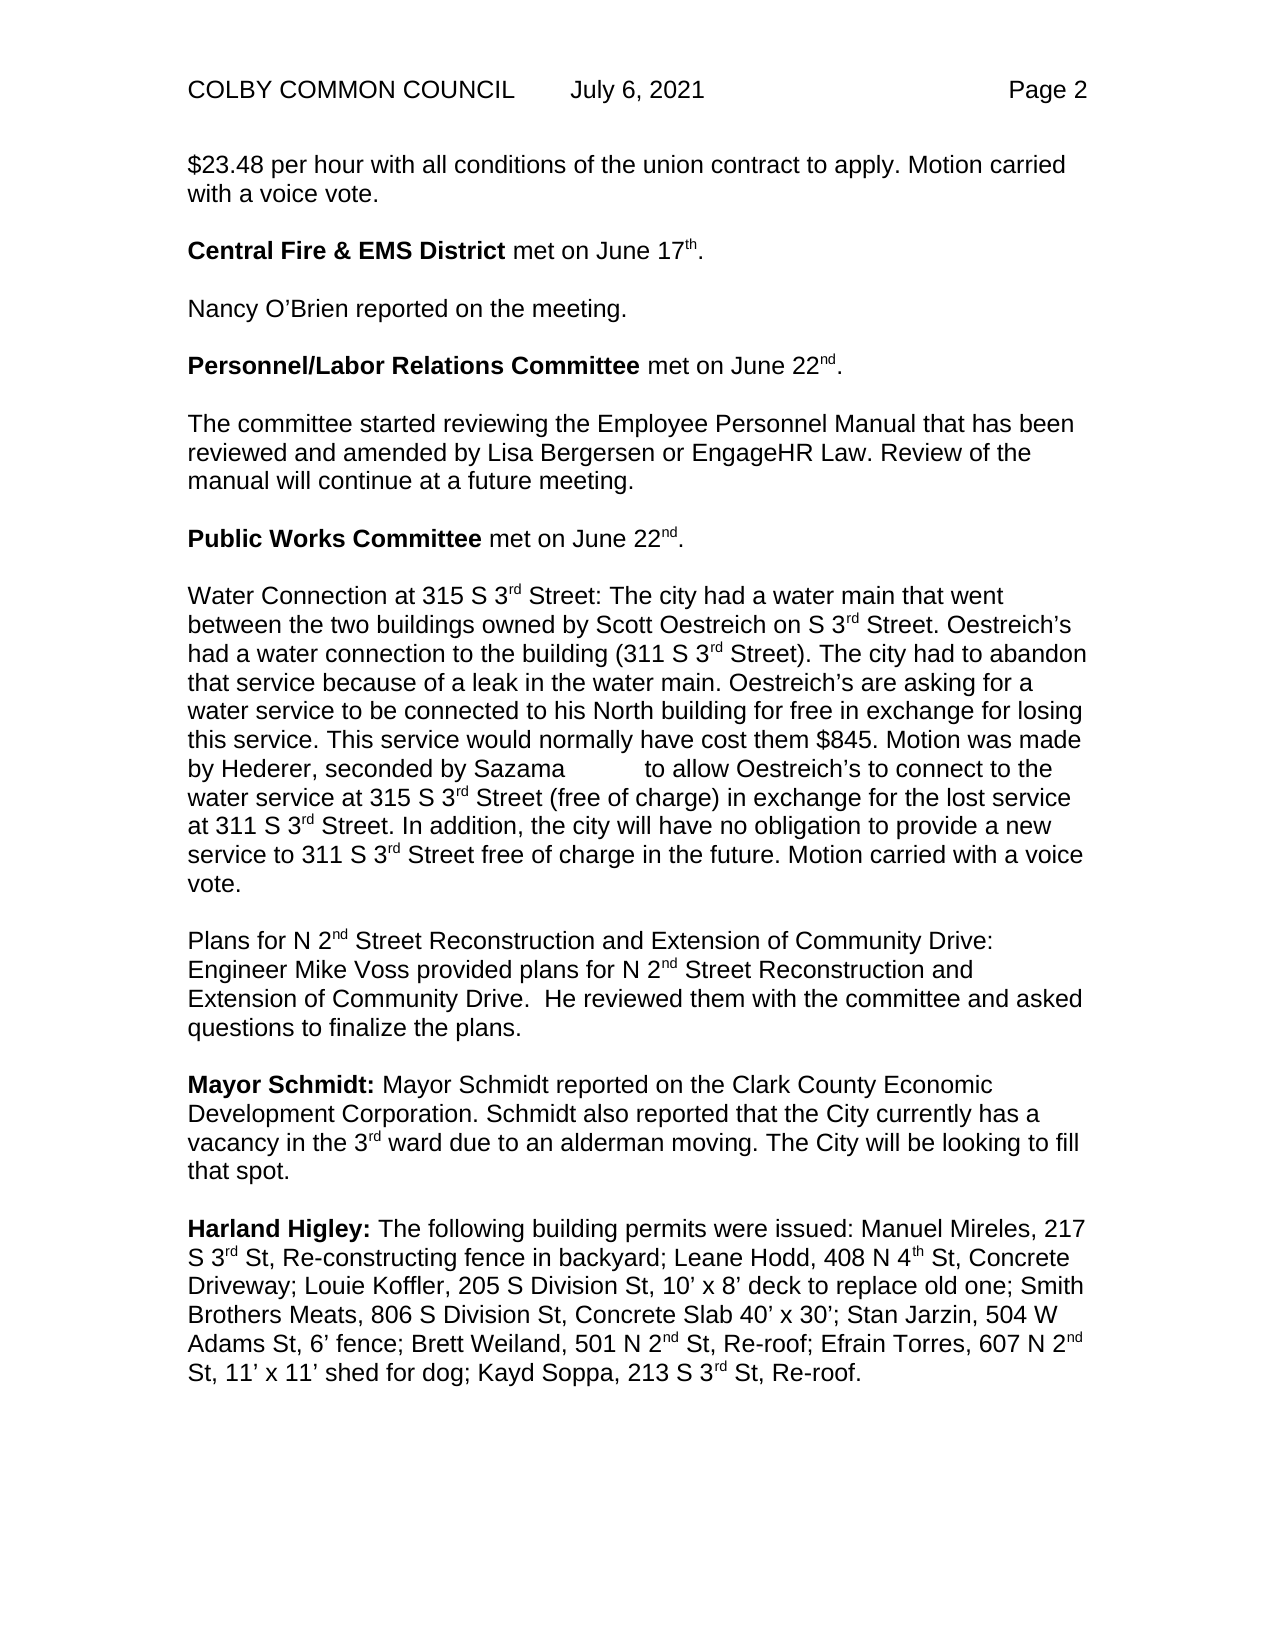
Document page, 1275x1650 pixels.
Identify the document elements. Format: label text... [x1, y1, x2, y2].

text Personnel/Labor Relations Committee met on June 22nd. [187, 351, 1087, 380]
text Nancy O’Brien reported on the meeting. [187, 294, 1087, 322]
text Plans for N 2nd Street Reconstruction and Extension of Community Drive: [187, 926, 1087, 955]
text Public Works Committee met on June 22nd. [187, 524, 1087, 552]
text The committee started reviewing the Employee Personnel Manual that has been reviewed and amended by Lisa Bergersen or EngageHR Law. Review of the manual will continue at a future meeting. [187, 409, 1087, 495]
text Central Fire & EMS District met on June 17th. [187, 236, 1087, 265]
text Engineer Mike Voss provided plans for N 2nd Street Reconstruction and Extension of Community Drive. He reviewed them with the committee and asked questions to finalize the plans. [187, 955, 1087, 1041]
text Water Connection at 315 S 3rd Street: The city had a water main that went between the two buildings owned by Scott Oestreich on S 3rd Street. Oestreich’s had a water connection to the building (311 S 3rd Street). The city had to abandon that service because of a leak in the water main. Oestreich’s are asking for a water service to be connected to his North building for free in exchange for losing this service. This service would normally have cost them $845. Motion was made by Hederer, seconded by Sazama to allow Oestreich’s to connect to the water service at 315 S 3rd Street (free of charge) in exchange for the lost service at 311 S 3rd Street. In addition, the city will have no obligation to provide a new service to 311 S 3rd Street free of charge in the future. Motion carried with a voice vote. [187, 581, 1087, 897]
text Mayor Schmidt: Mayor Schmidt reported on the Clark County Economic Development Corporation. Schmidt also reported that the City currently has a vacancy in the 3rd ward due to an alderman moving. The City will be looking to fill that spot. [187, 1070, 1087, 1185]
text Harland Higley: The following building permits were issued: Manuel Mireles, 217 S 3rd St, Re-constructing fence in backyard; Leane Hodd, 408 N 4th St, Concrete Driveway; Louie Koffler, 205 S Division St, 10’ x 8’ deck to replace old one; Smith Brothers Meats, 806 S Division St, Concrete Slab 40’ x 30’; Stan Jarzin, 504 W Adams St, 6’ fence; Brett Weiland, 501 N 2nd St, Re-roof; Efrain Torres, 607 N 2nd St, 11’ x 11’ shed for dog; Kayd Soppa, 213 S 3rd St, Re-roof. [187, 1214, 1087, 1386]
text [187, 150, 1087, 207]
